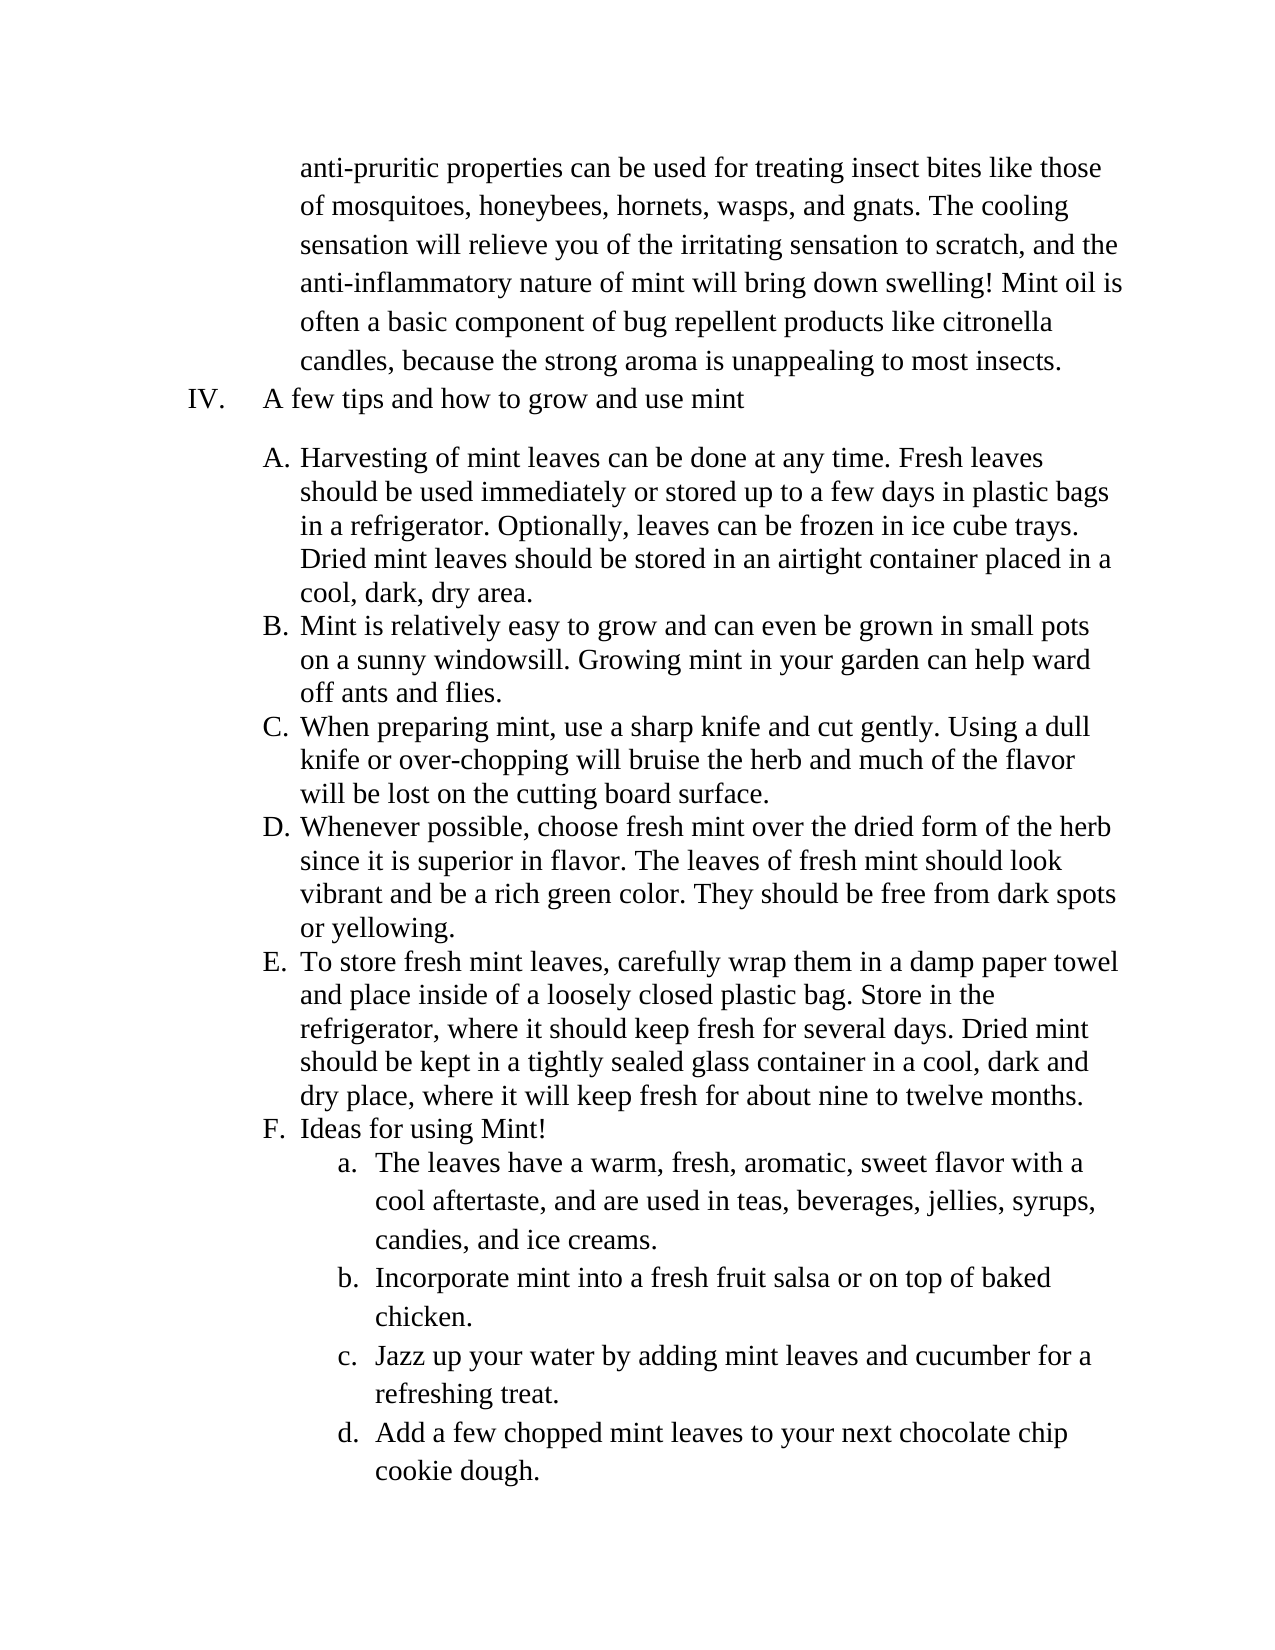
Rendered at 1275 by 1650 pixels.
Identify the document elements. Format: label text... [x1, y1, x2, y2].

list Whenever possible, choose fresh mint over the dried form of the herb since it is superior in flavor. The leaves of fresh mint should look vibrant and be a rich green color. They should be free from dark spots or yellowing. [262, 809, 1125, 944]
list Mint is relatively easy to grow and can even be grown in small pots on a sunny windowsill. Growing mint in your garden can help ward off ants and flies. [262, 608, 1125, 709]
list Harvesting of mint leaves can be done at any time. Fresh leaves should be used immediately or stored up to a few days in plastic bags in a refrigerator. Optionally, leaves can be frozen in ice cube trays. Dried mint leaves should be stored in an airtight container placed in a cool, dark, dry area. [262, 441, 1125, 608]
list A few tips and how to grow and use mint [187, 381, 1125, 415]
list Ideas for using Mint! [262, 1111, 1125, 1145]
list Jazz up your water by adding mint leaves and cucumber for a refreshing treat. [337, 1338, 1125, 1410]
list Incorporate mint into a fresh fruit salsa or on top of baked chicken. [337, 1261, 1125, 1333]
list Add a few chopped mint leaves to your next chocolate chip cookie dough. [337, 1415, 1125, 1487]
list The leaves have a warm, fresh, aromatic, sweet flavor with a cool aftertaste, and are used in teas, beverages, jellies, syrups, candies, and ice creams. [337, 1145, 1125, 1256]
list When preparing mint, use a sharp knife and cut gently. Using a dull knife or over-chopping will bruise the herb and much of the flavor will be lost on the cutting board surface. [262, 709, 1125, 809]
list To store fresh mint leaves, carefully wrap them in a damp paper towel and place inside of a loosely closed plastic bag. Store in the refrigerator, where it should keep fresh for several days. Dried mint should be kept in a tightly sealed glass container in a cool, dark and dry place, where it will keep fresh for about nine to twelve months. [262, 944, 1125, 1111]
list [262, 150, 1125, 376]
